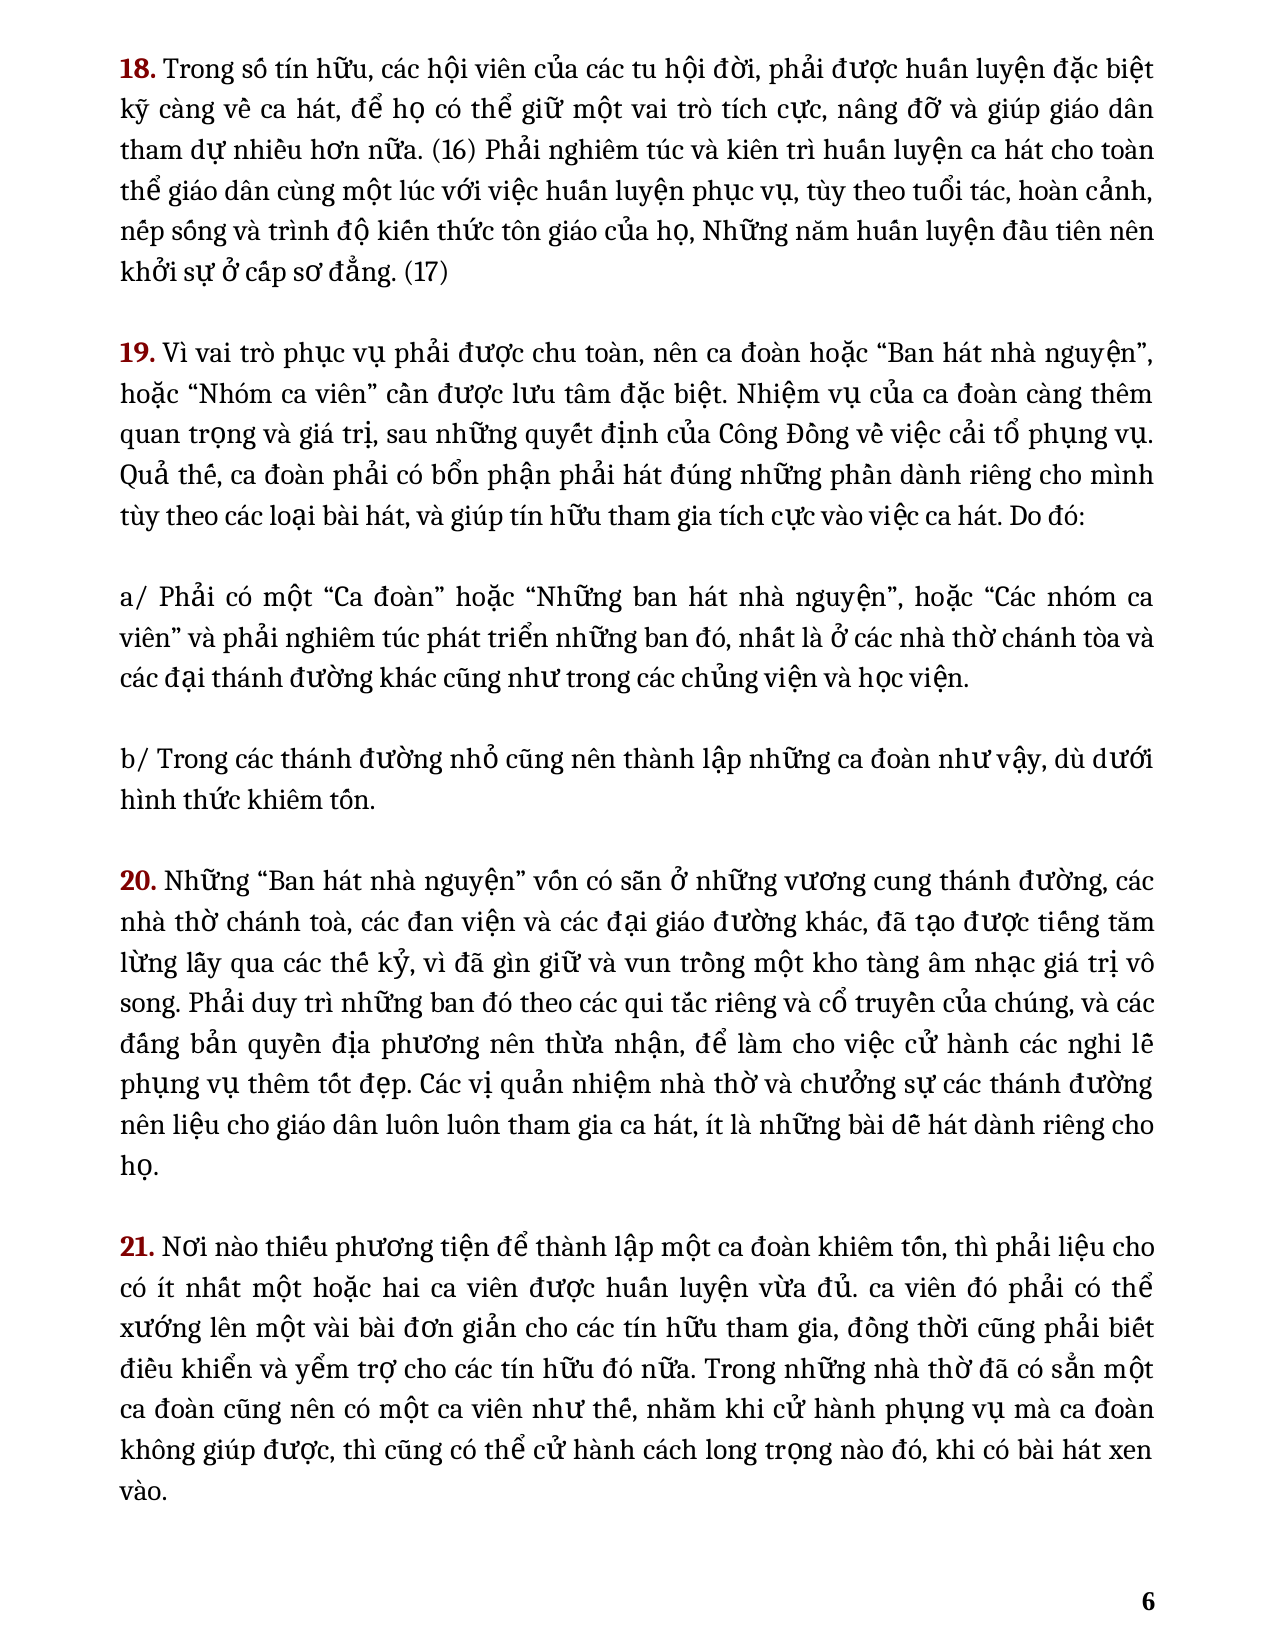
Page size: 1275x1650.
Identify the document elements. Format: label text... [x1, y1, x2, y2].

text 18. Trong số tín hữu, các hội viên của các tu hội đời, phải được huấn luyện đặc biệt kỹ càng về ca hát, để họ có thể giữ một vai trò tích cực, nâng đỡ và giúp giáo dân tham dự nhiều hơn nữa. (16) Phải nghiêm túc và kiên trì huấn luyện ca hát cho toàn thể giáo dân cùng một lúc với việc huấn luyện phục vụ, tùy theo tuổi tác, hoàn cảnh, nếp sống và trình độ kiến thức tôn giáo của họ, Những năm huấn luyện đầu tiên nên khởi sự ở cấp sơ đẳng. (17) [120, 45, 1155, 289]
text a/ Phải có một “Ca đoàn” hoặc “Những ban hát nhà nguyện”, hoặc “Các nhóm ca viên” và phải nghiêm túc phát triển những ban đó, nhất là ở các nhà thờ chánh tòa và các đại thánh đường khác cũng như trong các chủng viện và học viện. [120, 573, 1155, 695]
text 21. Nơi nào thiếu phương tiện để thành lập một ca đoàn khiêm tốn, thì phải liệu cho có ít nhất một hoặc hai ca viên được huấn luyện vừa đủ. ca viên đó phải có thể xướng lên một vài bài đơn giản cho các tín hữu tham gia, đồng thời cũng phải biết điều khiển và yểm trợ cho các tín hữu đó nữa. Trong những nhà thờ đã có sẳn một ca đoàn cũng nên có một ca viên như thế, nhằm khi cử hành phụng vụ mà ca đoàn không giúp được, thì cũng có thể cử hành cách long trọng nào đó, khi có bài hát xen vào. [120, 1223, 1155, 1507]
text 20. Những “Ban hát nhà nguyện” vốn có sẵn ở những vương cung thánh đường, các nhà thờ chánh toà, các đan viện và các đại giáo đường khác, đã tạo được tiếng tăm lừng lẫy qua các thế kỷ, vì đã gìn giữ và vun trồng một kho tàng âm nhạc giá trị vô song. Phải duy trì những ban đó theo các qui tắc riêng và cổ truyền của chúng, và các đấng bản quyền địa phương nên thừa nhận, để làm cho việc cử hành các nghi lễ phụng vụ thêm tốt đẹp. Các vị quản nhiệm nhà thờ và chưởng sự các thánh đường nên liệu cho giáo dân luôn luôn tham gia ca hát, ít là những bài dễ hát dành riêng cho họ. [120, 857, 1155, 1182]
text 19. Vì vai trò phục vụ phải được chu toàn, nên ca đoàn hoặc “Ban hát nhà nguyện”, hoặc “Nhóm ca viên” cần được lưu tâm đặc biệt. Nhiệm vụ của ca đoàn càng thêm quan trọng và giá trị, sau những quyết định của Công Đồng về việc cải tổ phụng vụ. Quả thế, ca đoàn phải có bổn phận phải hát đúng những phần dành riêng cho mình tùy theo các loại bài hát, và giúp tín hữu tham gia tích cực vào việc ca hát. Do đó: [120, 329, 1155, 532]
text b/ Trong các thánh đường nhỏ cũng nên thành lập những ca đoàn như vậy, dù dưới hình thức khiêm tốn. [120, 736, 1155, 817]
